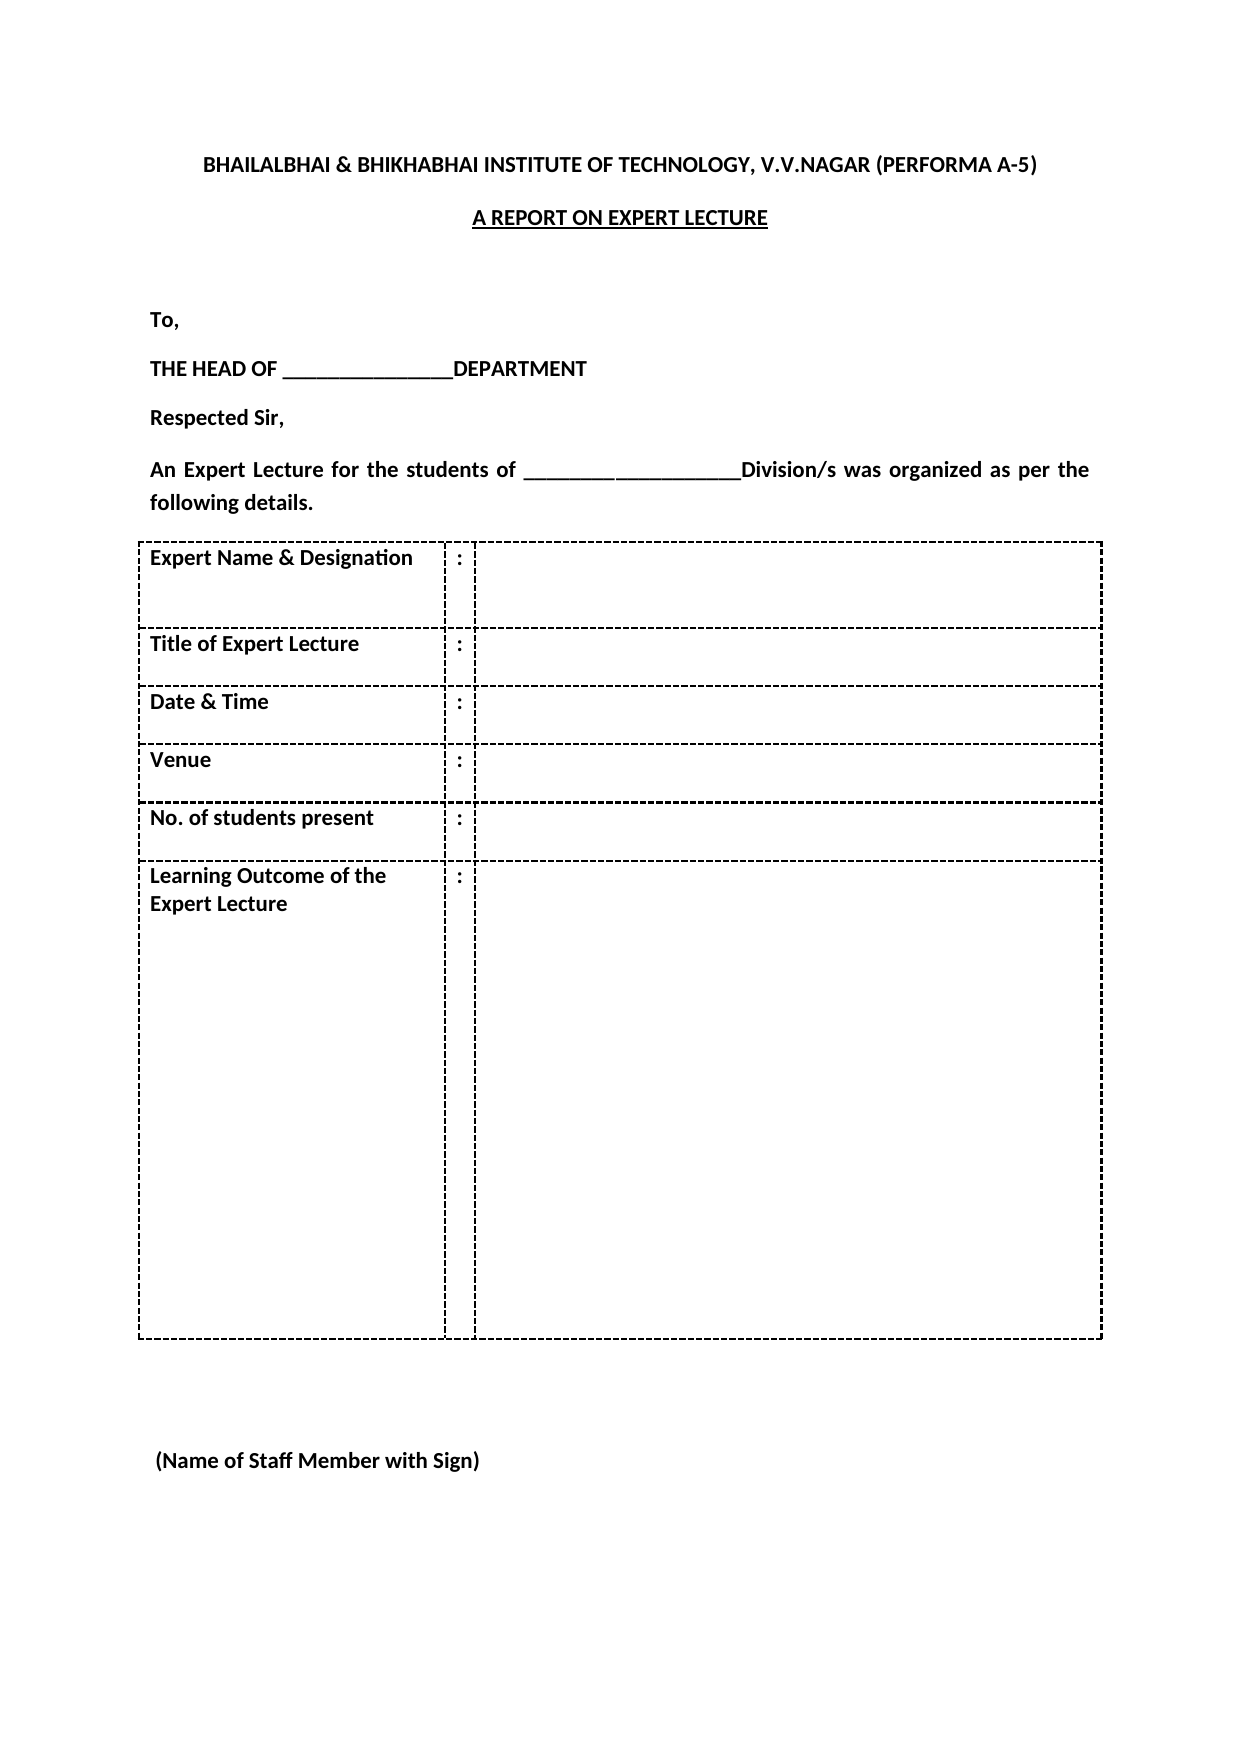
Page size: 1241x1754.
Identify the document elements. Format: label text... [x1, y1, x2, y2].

table_cell [475, 801, 1101, 859]
table_header : [445, 541, 475, 627]
table_cell : [445, 860, 475, 1338]
table_header [475, 541, 1101, 627]
text THE HEAD OF _______________DEPARTMENT [150, 354, 1090, 382]
text To, [150, 305, 1090, 333]
text (Name of Staff Member with Sign) [150, 1446, 1090, 1474]
table_cell [475, 743, 1101, 801]
table_cell : [445, 685, 475, 743]
table_cell Date & Time [139, 685, 445, 743]
table_cell [475, 685, 1101, 743]
table_cell [475, 627, 1101, 685]
text An Expert Lecture for the students of ___________________Division/s was organized as per the following details. [150, 456, 1090, 516]
table_cell [475, 860, 1101, 1338]
table_cell Venue [139, 743, 445, 801]
table_header Expert Name & Designation [139, 541, 445, 627]
table_cell Title of Expert Lecture [139, 627, 445, 685]
text Respected Sir, [150, 403, 1090, 431]
list BHAILALBHAI & BHIKHABHAI INSTITUTE OF TECHNOLOGY, V.V.NAGAR (performa A-5) [150, 150, 1090, 178]
table_cell : [445, 743, 475, 801]
table_cell : [445, 627, 475, 685]
table_cell No. of students present [139, 801, 445, 859]
text a REPORT ON expert lecture [150, 203, 1090, 231]
table_cell Learning Outcome of the Expert Lecture [139, 860, 445, 1338]
table_cell : [445, 801, 475, 859]
